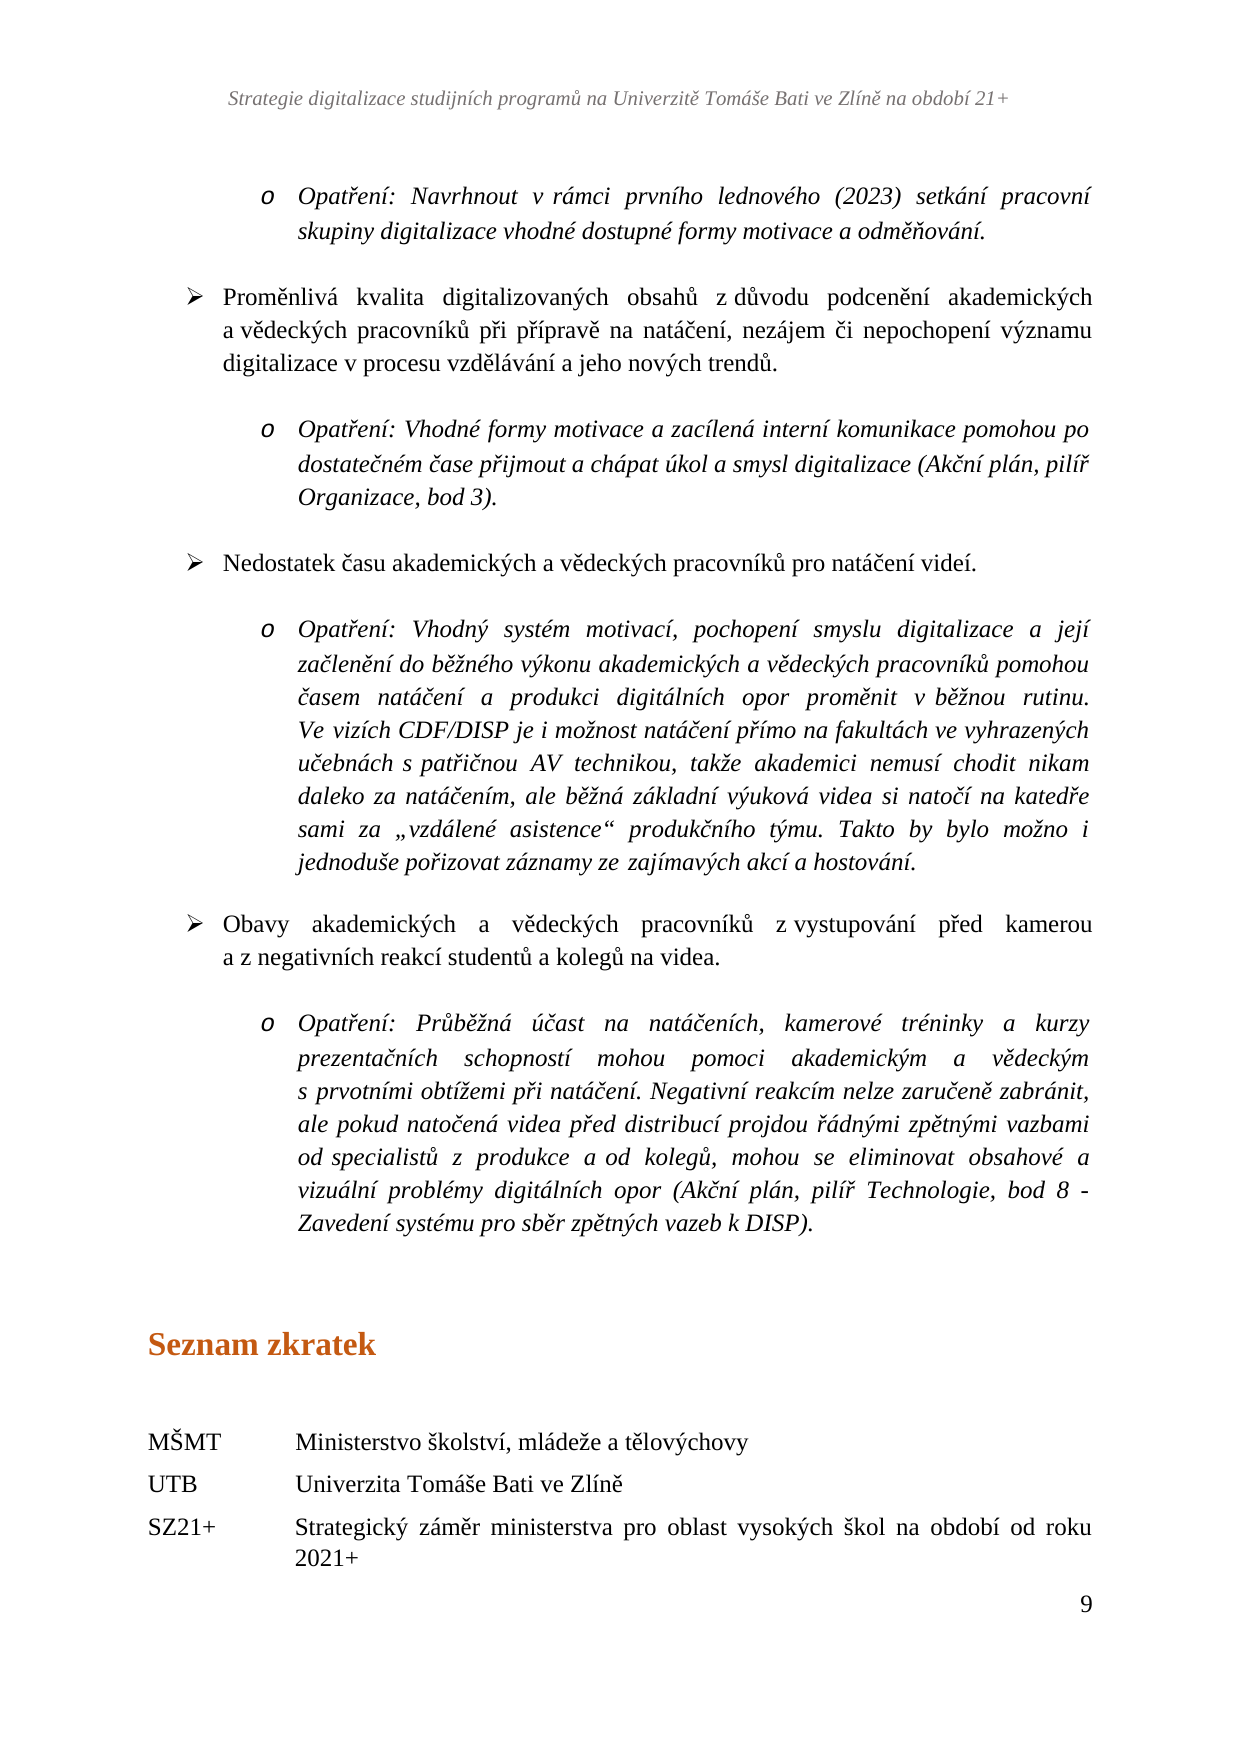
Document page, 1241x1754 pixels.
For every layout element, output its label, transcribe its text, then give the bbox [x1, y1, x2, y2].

subtitle Seznam zkratek [148, 1324, 1092, 1363]
list Proměnlivá kvalita digitalizovaných obsahů z důvodu podcenění akademických a vědeckých pracovníků při přípravě na natáčení, nezájem či nepochopení významu digitalizace v procesu vzdělávání a jeho nových trendů. [185, 282, 1092, 377]
list Opatření: Navrhnout v rámci prvního lednového (2023) setkání pracovní skupiny digitalizace vhodné dostupné formy motivace a odměňování. [260, 181, 1092, 244]
list Obavy akademických a vědeckých pracovníků z vystupování před kamerou a z negativních reakcí studentů a kolegů na videa. [185, 909, 1092, 971]
text UTB Univerzita Tomáše Bati ve Zlíně [148, 1469, 1092, 1498]
list Opatření: Vhodný systém motivací, pochopení smyslu digitalizace a její začlenění do běžného výkonu akademických a vědeckých pracovníků pomohou časem natáčení a produkci digitálních opor proměnit v běžnou rutinu. Ve vizích CDF/DISP je i možnost natáčení přímo na fakultách ve vyhrazených učebnách s patřičnou AV technikou, takže akademici nemusí chodit nikam daleko za natáčením, ale běžná základní výuková videa si natočí na katedře sami za „vzdálené asistence“ produkčního týmu. Takto by bylo možno i jednoduše pořizovat záznamy ze zajímavých akcí a hostování. [260, 614, 1092, 876]
list Opatření: Průběžná účast na natáčeních, kamerové tréninky a kurzy prezentačních schopností mohou pomoci akademickým a vědeckým s prvotními obtížemi při natáčení. Negativní reakcím nelze zaručeně zabránit, ale pokud natočená videa před distribucí projdou řádnými zpětnými vazbami od specialistů z produkce a od kolegů, mohou se eliminovat obsahové a vizuální problémy digitálních opor (Akční plán, pilíř Technologie, bod 8 - Zavedení systému pro sběr zpětných vazeb k DISP). [260, 1008, 1092, 1237]
text SZ21+ Strategický záměr ministerstva pro oblast vysokých škol na období od roku 2021+ [148, 1512, 1092, 1572]
list Opatření: Vhodné formy motivace a zacílená interní komunikace pomohou po dostatečném čase přijmout a chápat úkol a smysl digitalizace (Akční plán, pilíř Organizace, bod 3). [260, 414, 1092, 511]
list Nedostatek času akademických a vědeckých pracovníků pro natáčení videí. [185, 548, 1092, 577]
text MŠMT Ministerstvo školství, mládeže a tělovýchovy [148, 1427, 1092, 1455]
